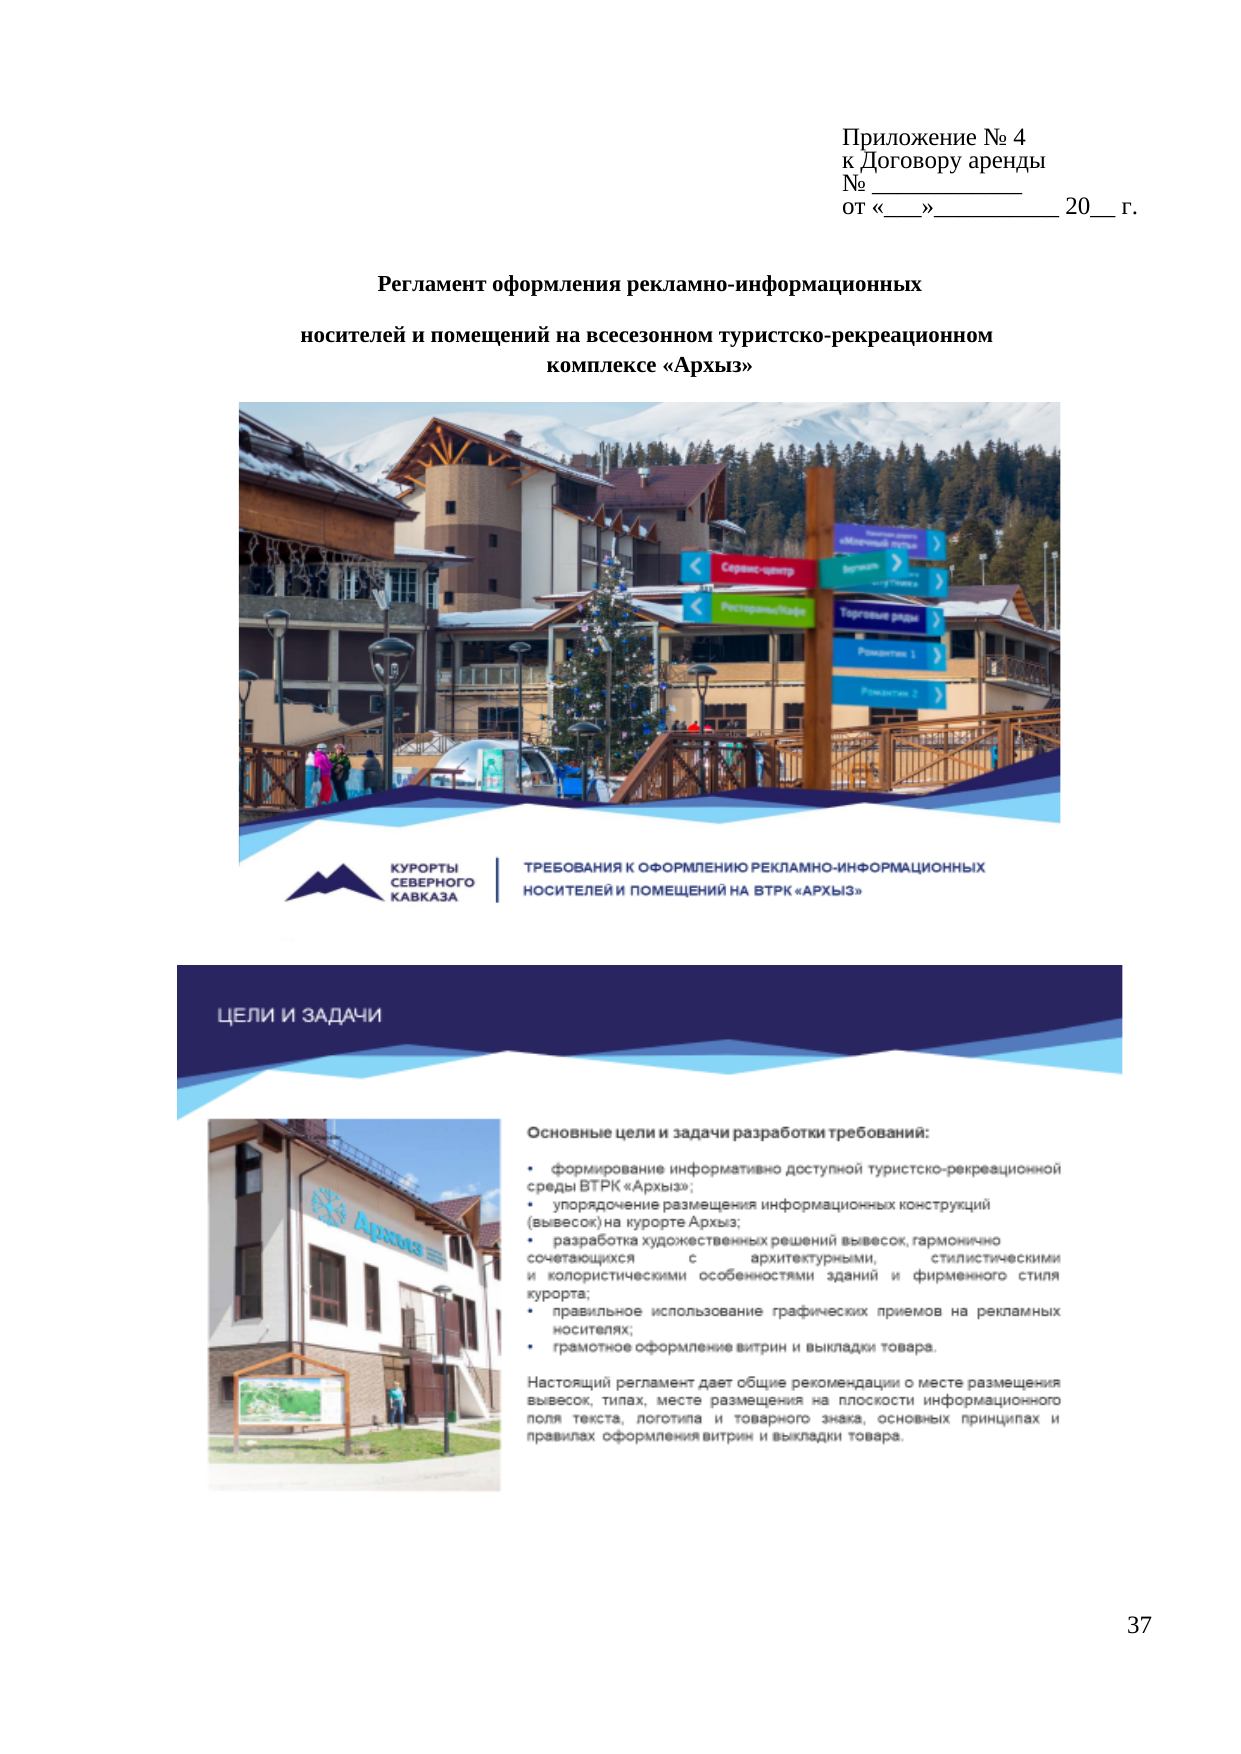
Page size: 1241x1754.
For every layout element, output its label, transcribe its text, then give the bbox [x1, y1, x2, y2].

text № ____________ [148, 173, 1152, 196]
text от «___»__________ 20__ г. [148, 196, 1152, 219]
text носителей и помещений на всесезонном туристско-рекреационном комплексе «Архыз» [148, 321, 1152, 378]
text Регламент оформления рекламно-информационных [148, 270, 1152, 297]
picture [238, 402, 1061, 941]
text к Договору аренды [148, 150, 1152, 173]
picture [177, 965, 1123, 1596]
text Приложение № 4 [148, 127, 1152, 150]
